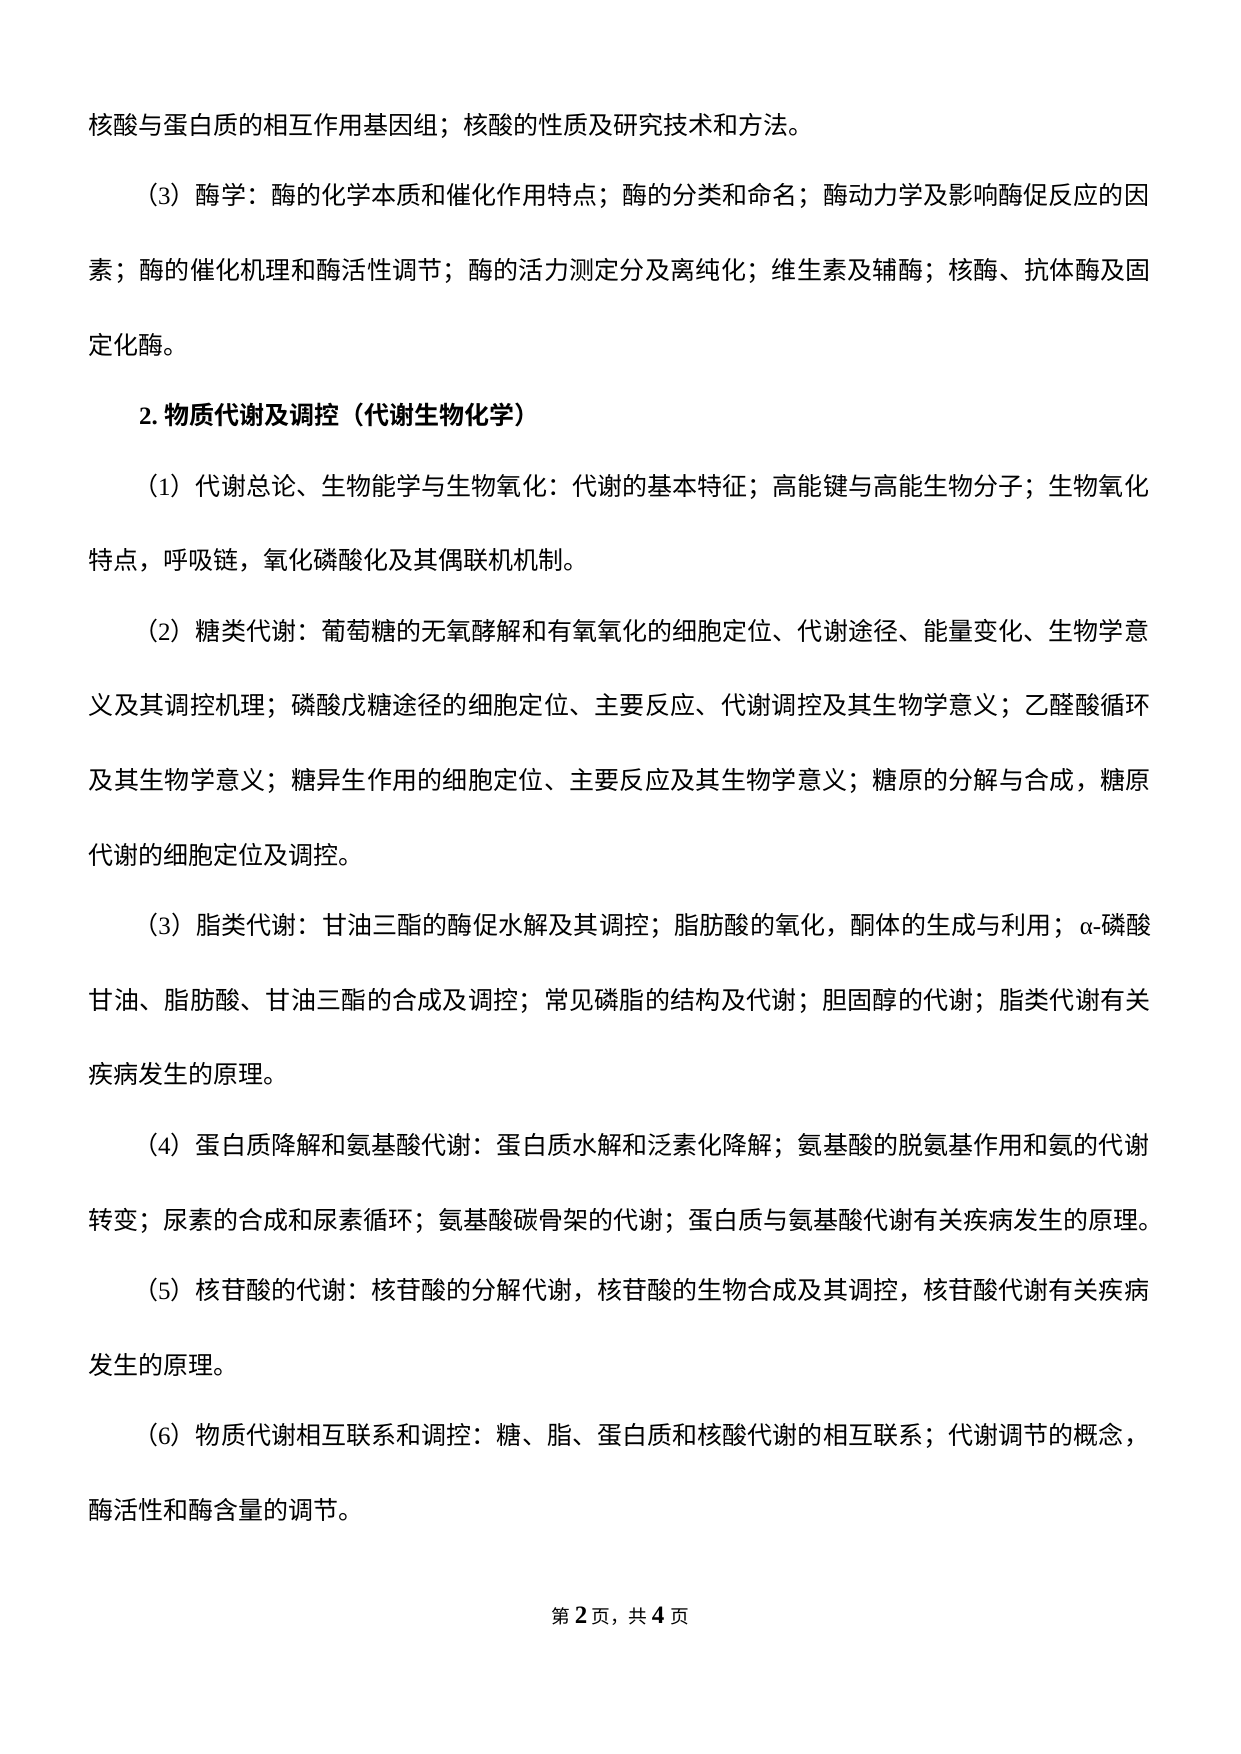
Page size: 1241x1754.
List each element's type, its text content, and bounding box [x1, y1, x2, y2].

text （1）代谢总论、生物能学与生物氧化：代谢的基本特征；高能键与高能生物分子；生物氧化特点，呼吸链，氧化磷酸化及其偶联机机制。 [89, 452, 1152, 591]
text （4）蛋白质降解和氨基酸代谢：蛋白质水解和泛素化降解；氨基酸的脱氨基作用和氨的代谢转变；尿素的合成和尿素循环；氨基酸碳骨架的代谢；蛋白质与氨基酸代谢有关疾病发生的原理。 [89, 1111, 1152, 1251]
text （3）酶学：酶的化学本质和催化作用特点；酶的分类和命名；酶动力学及影响酶促反应的因素；酶的催化机理和酶活性调节；酶的活力测定分及离纯化；维生素及辅酶；核酶、抗体酶及固定化酶。 [89, 161, 1152, 376]
text （2）糖类代谢：葡萄糖的无氧酵解和有氧氧化的细胞定位、代谢途径、能量变化、生物学意义及其调控机理；磷酸戊糖途径的细胞定位、主要反应、代谢调控及其生物学意义；乙醛酸循环及其生物学意义；糖异生作用的细胞定位、主要反应及其生物学意义；糖原的分解与合成，糖原代谢的细胞定位及调控。 [89, 597, 1152, 886]
text （3）脂类代谢：甘油三酯的酶促水解及其调控；脂肪酸的氧化，酮体的生成与利用；α-磷酸甘油、脂肪酸、甘油三酯的合成及调控；常见磷脂的结构及代谢；胆固醇的代谢；脂类代谢有关疾病发生的原理。 [89, 891, 1152, 1106]
text （5）核苷酸的代谢：核苷酸的分解代谢，核苷酸的生物合成及其调控，核苷酸代谢有关疾病发生的原理。 [89, 1256, 1152, 1396]
text （6）物质代谢相互联系和调控：糖、脂、蛋白质和核酸代谢的相互联系；代谢调节的概念，酶活性和酶含量的调节。 [89, 1401, 1152, 1541]
text 2. 物质代谢及调控（代谢生物化学） [89, 381, 1152, 446]
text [89, 91, 1152, 156]
